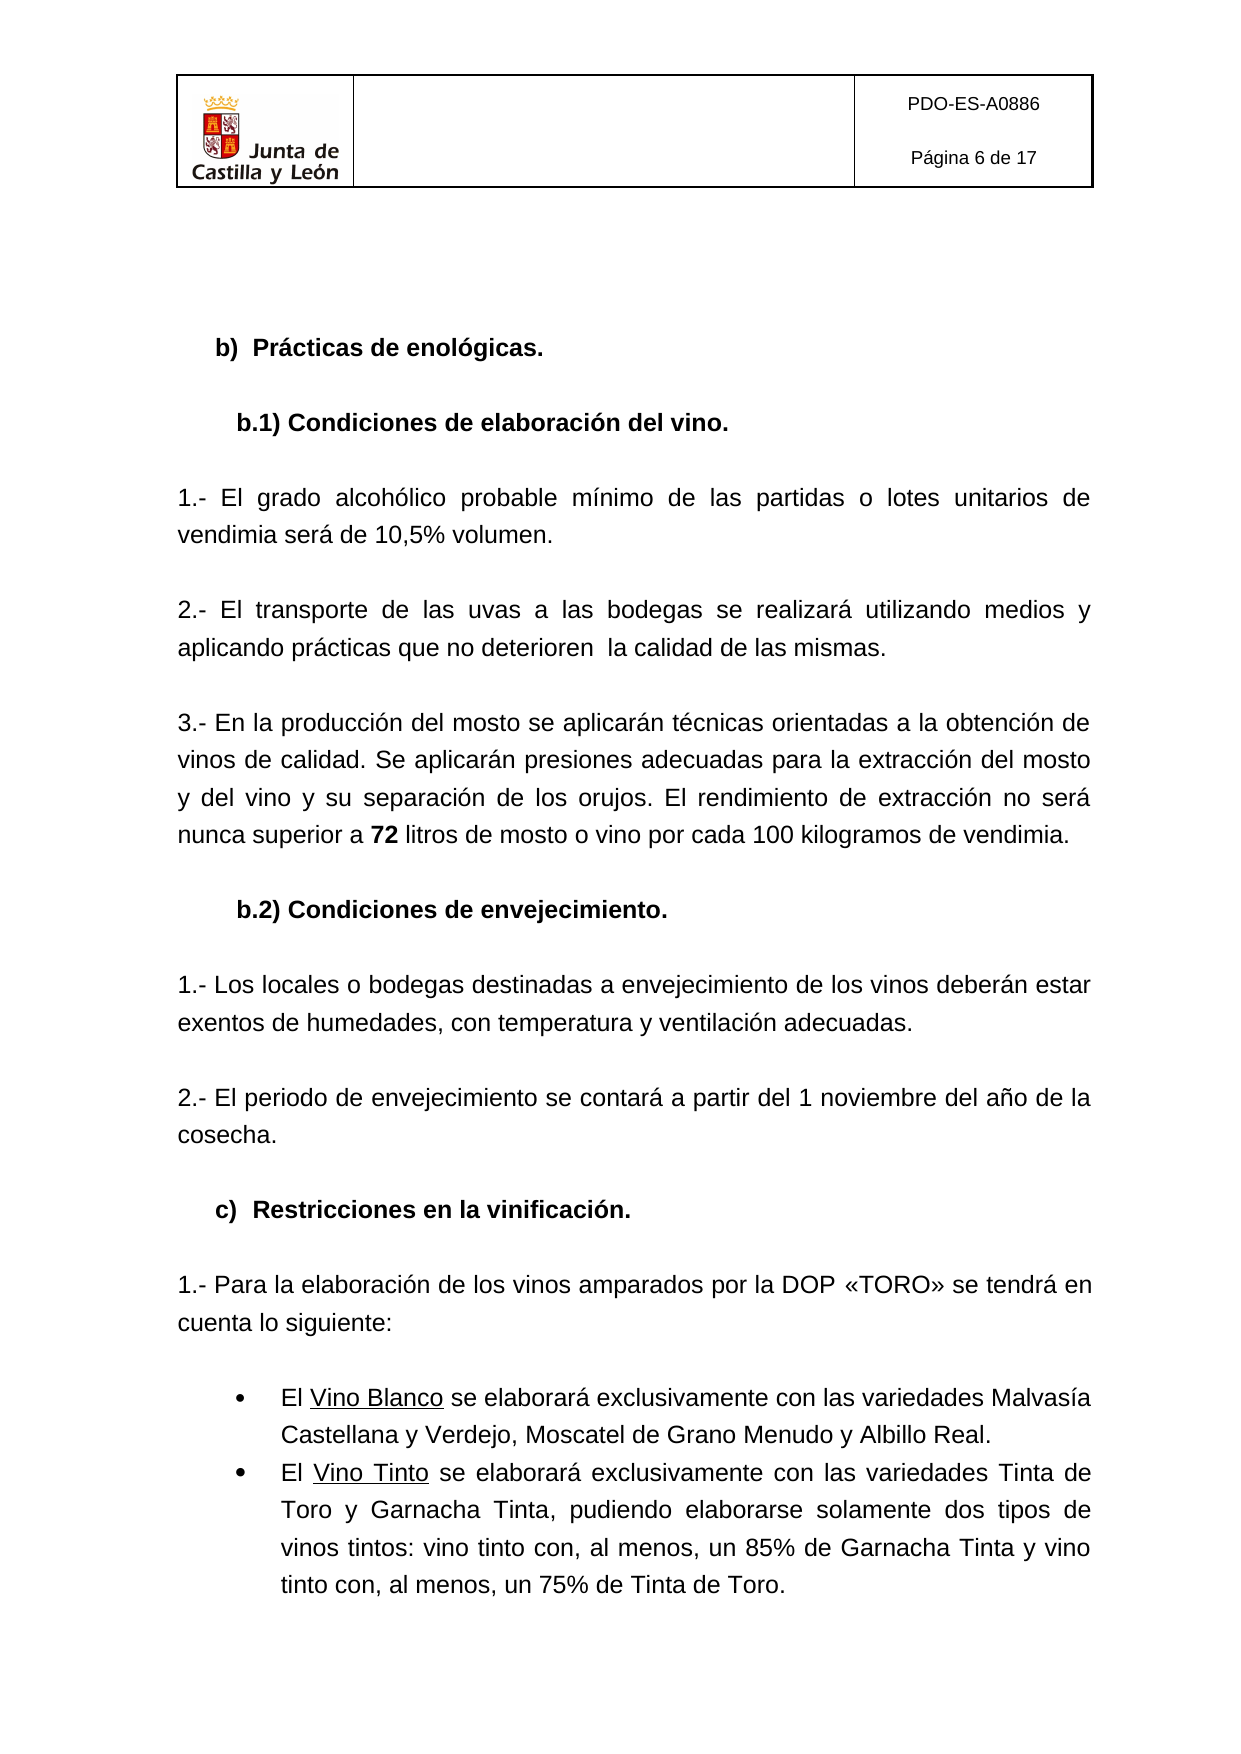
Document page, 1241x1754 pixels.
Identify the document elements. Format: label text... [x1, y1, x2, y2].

picture [191, 94, 339, 186]
text b.1) Condiciones de elaboración del vino. [177, 401, 1092, 438]
text 1.- El grado alcohólico probable mínimo de las partidas o lotes unitarios de vendimia será de 10,5% volumen. [177, 476, 1092, 551]
text 2.- El periodo de envejecimiento se contará a partir del 1 noviembre del año de la cosecha. [177, 1076, 1092, 1151]
text b.2) Condiciones de envejecimiento. [177, 888, 1092, 926]
list Restricciones en la vinificación. [215, 1188, 1092, 1226]
list El Vino Tinto se elaborará exclusivamente con las variedades Tinta de Toro y Garnacha Tinta, pudiendo elaborarse solamente dos tipos de vinos tintos: vino tinto con, al menos, un 85% de Garnacha Tinta y vino tinto con, al menos, un 75% de Tinta de Toro. [236, 1451, 1092, 1601]
text 2.- El transporte de las uvas a las bodegas se realizará utilizando medios y aplicando prácticas que no deterioren la calidad de las mismas. [177, 588, 1092, 663]
list Prácticas de enológicas. [215, 326, 1092, 363]
text 3.- En la producción del mosto se aplicarán técnicas orientadas a la obtención de vinos de calidad. Se aplicarán presiones adecuadas para la extracción del mosto y del vino y su separación de los orujos. El rendimiento de extracción no será nunca superior a 72 litros de mosto o vino por cada 100 kilogramos de vendimia. [177, 701, 1092, 851]
list 1.- Para la elaboración de los vinos amparados por la DOP «TORO» se tendrá en cuenta lo siguiente: [177, 1263, 1092, 1338]
list El Vino Blanco se elaborará exclusivamente con las variedades Malvasía Castellana y Verdejo, Moscatel de Grano Menudo y Albillo Real. [236, 1376, 1092, 1451]
text 1.- Los locales o bodegas destinadas a envejecimiento de los vinos deberán estar exentos de humedades, con temperatura y ventilación adecuadas. [177, 963, 1092, 1038]
